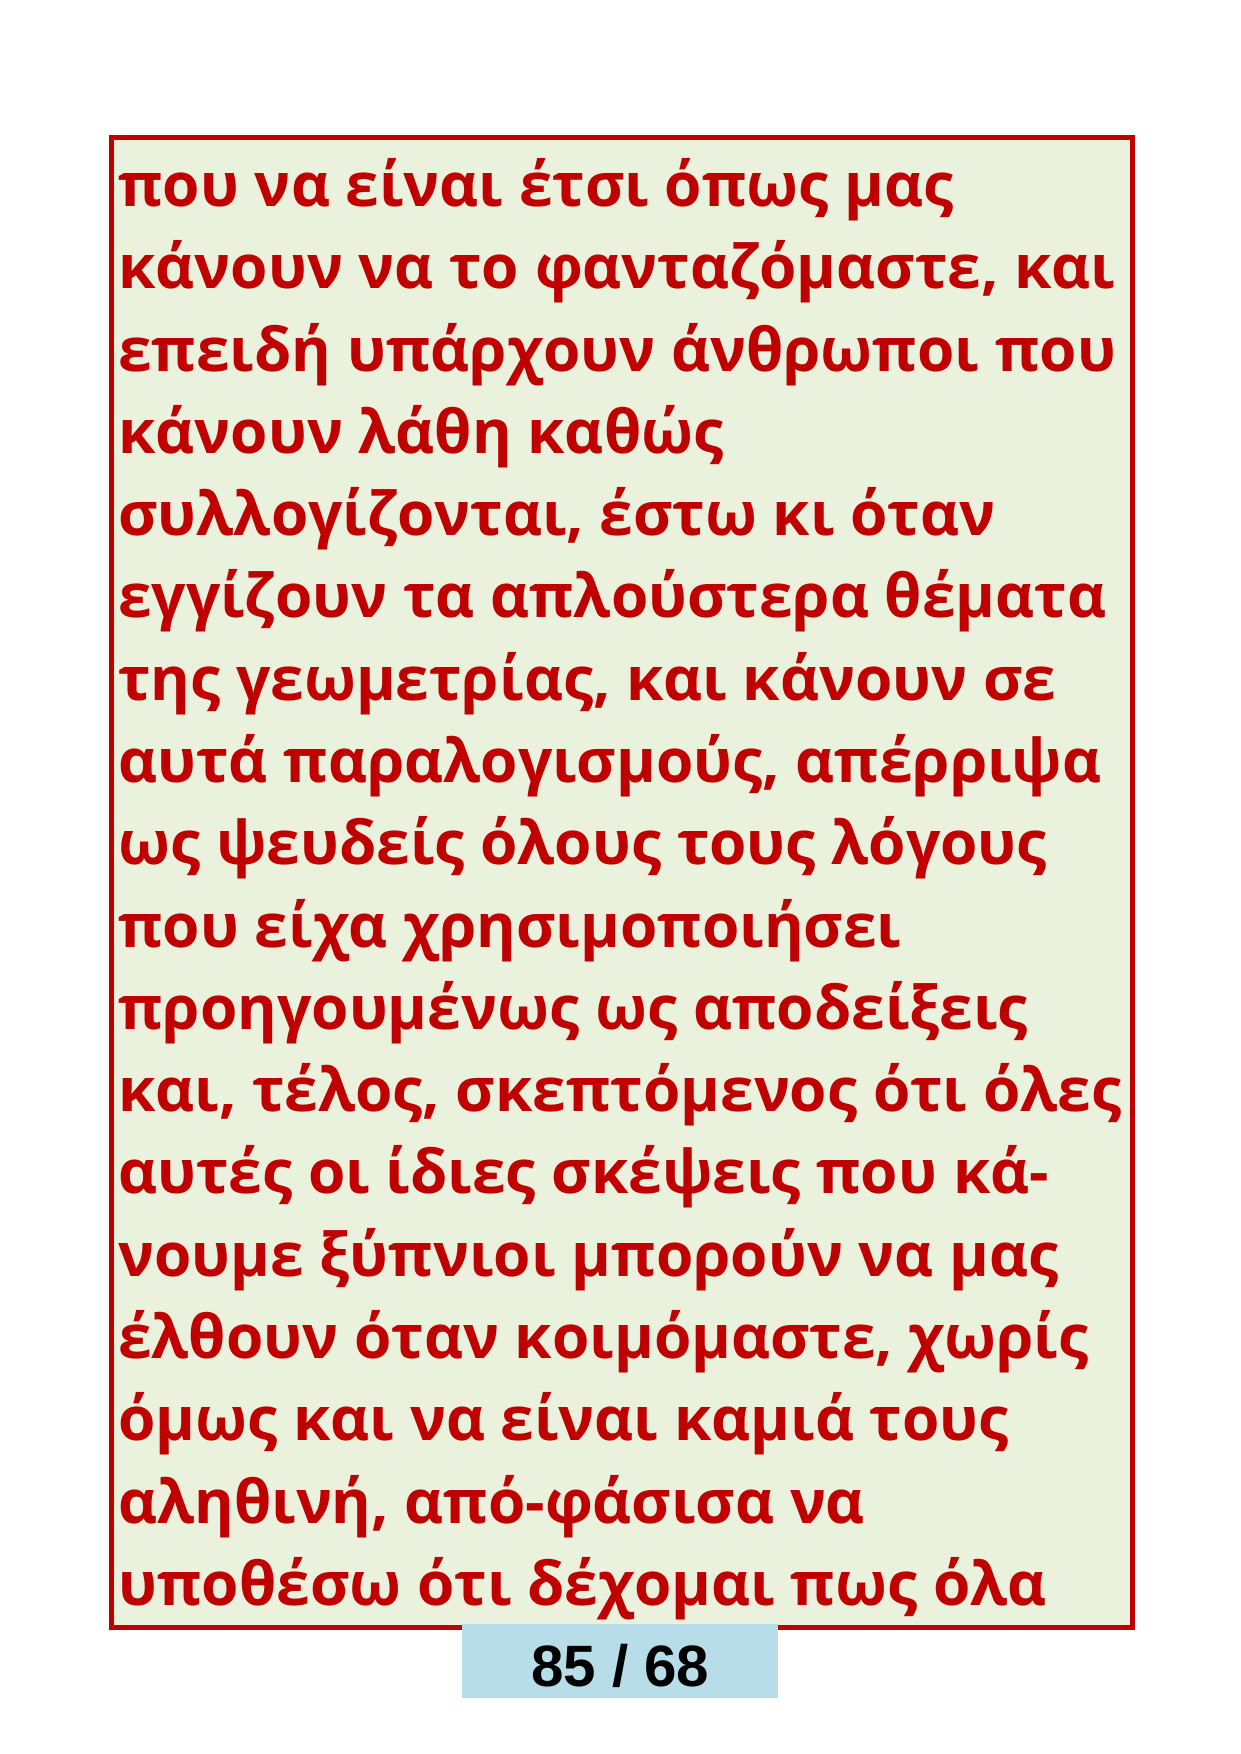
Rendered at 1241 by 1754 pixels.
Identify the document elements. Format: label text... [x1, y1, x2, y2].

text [114, 1205, 1130, 1625]
text που να είναι έτσι όπως μας κάνουν να το φανταζόμαστε, και επειδή υπάρχουν άνθρωποι που κάνουν λάθη καθώς συλλογίζονται, έστω κι όταν εγγίζουν τα απλούστερα θέματα της γεωμετρίας, και κάνουν σε αυτά παραλογισμούς, απέρριψα ως ψευδείς όλους τους λόγους που είχα χρησιμοποιήσει προηγουμένως ως αποδείξεις και, τέλος, σκεπτόμενος ότι όλες αυτές οι ίδιες σκέψεις που κά- [114, 140, 1130, 1205]
